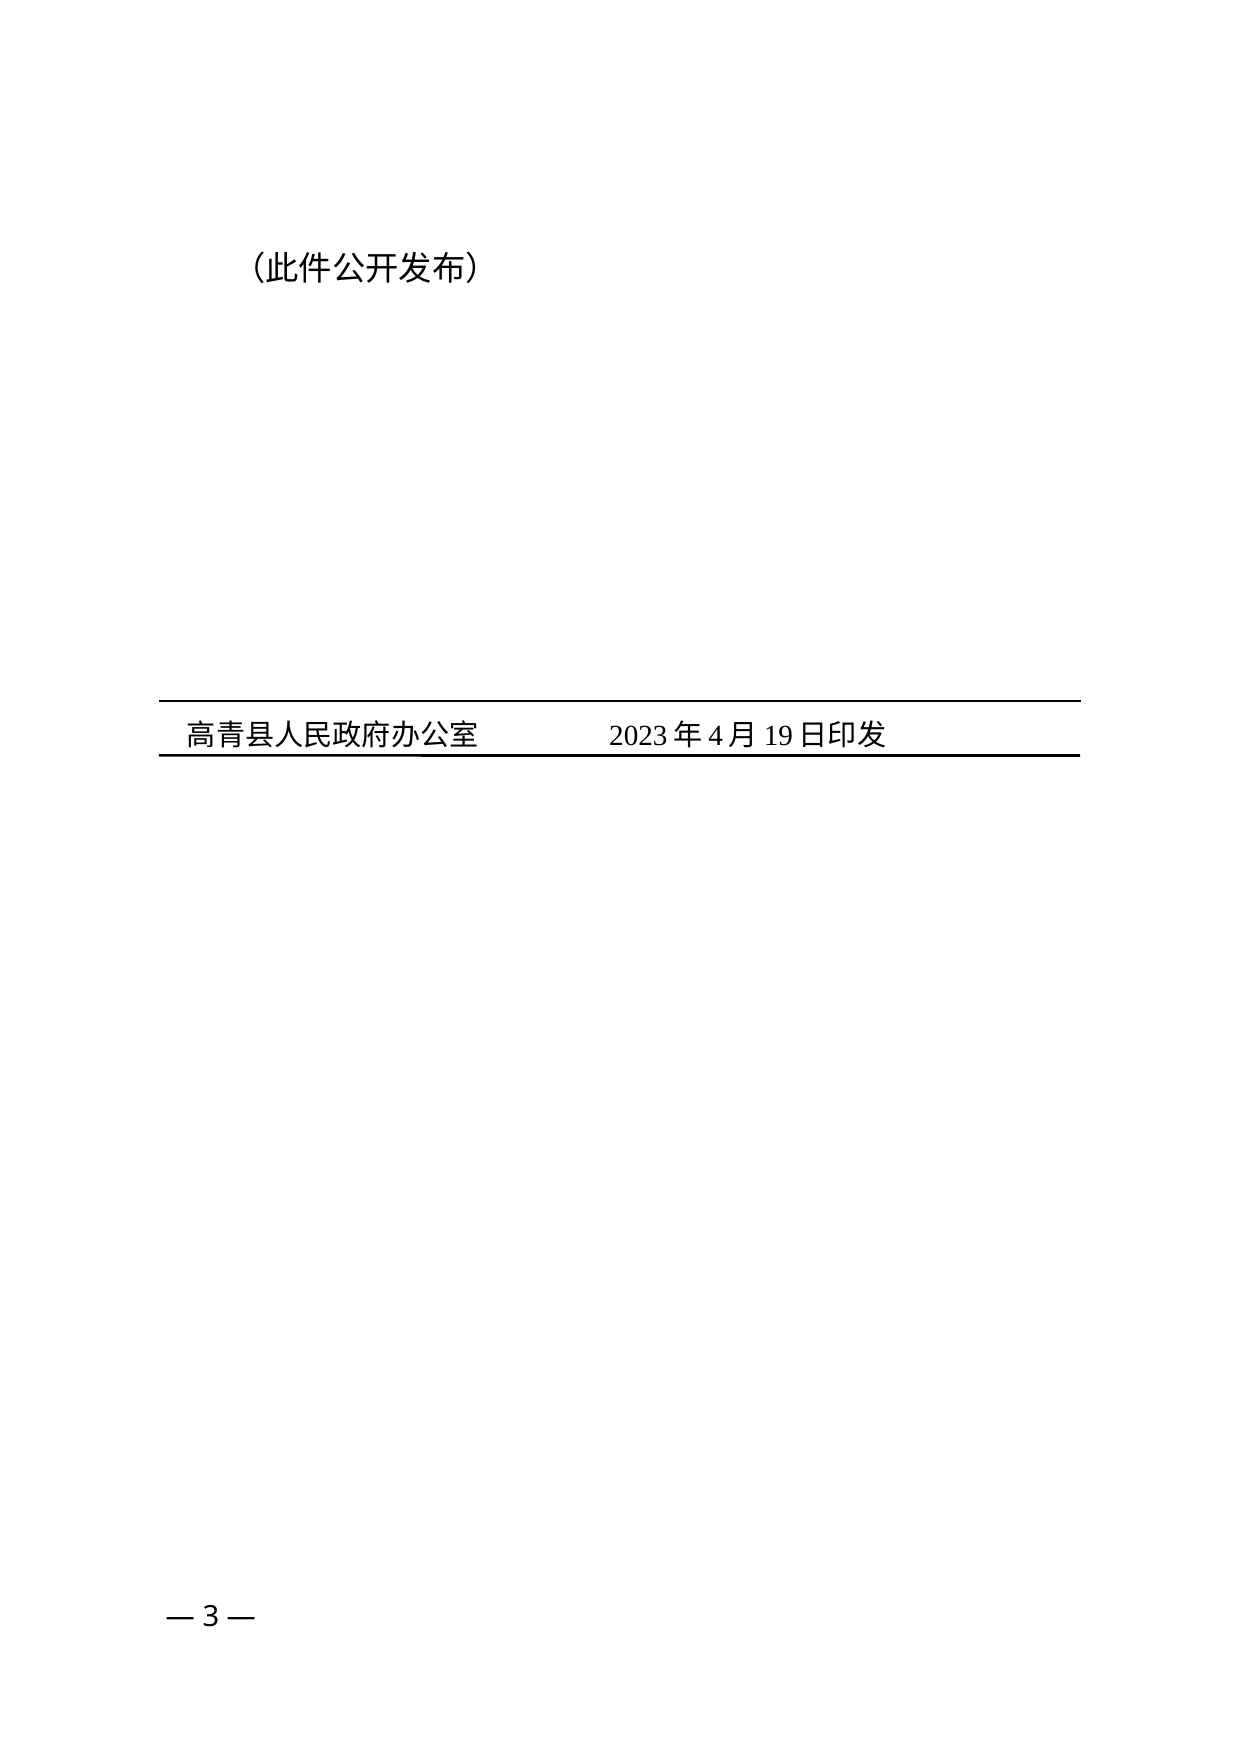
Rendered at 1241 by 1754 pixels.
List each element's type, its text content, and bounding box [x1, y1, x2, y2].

text 高青县人民政府办公室 2023年4月19日印发 [165, 700, 1087, 765]
text （此件公开发布） [165, 233, 1087, 298]
